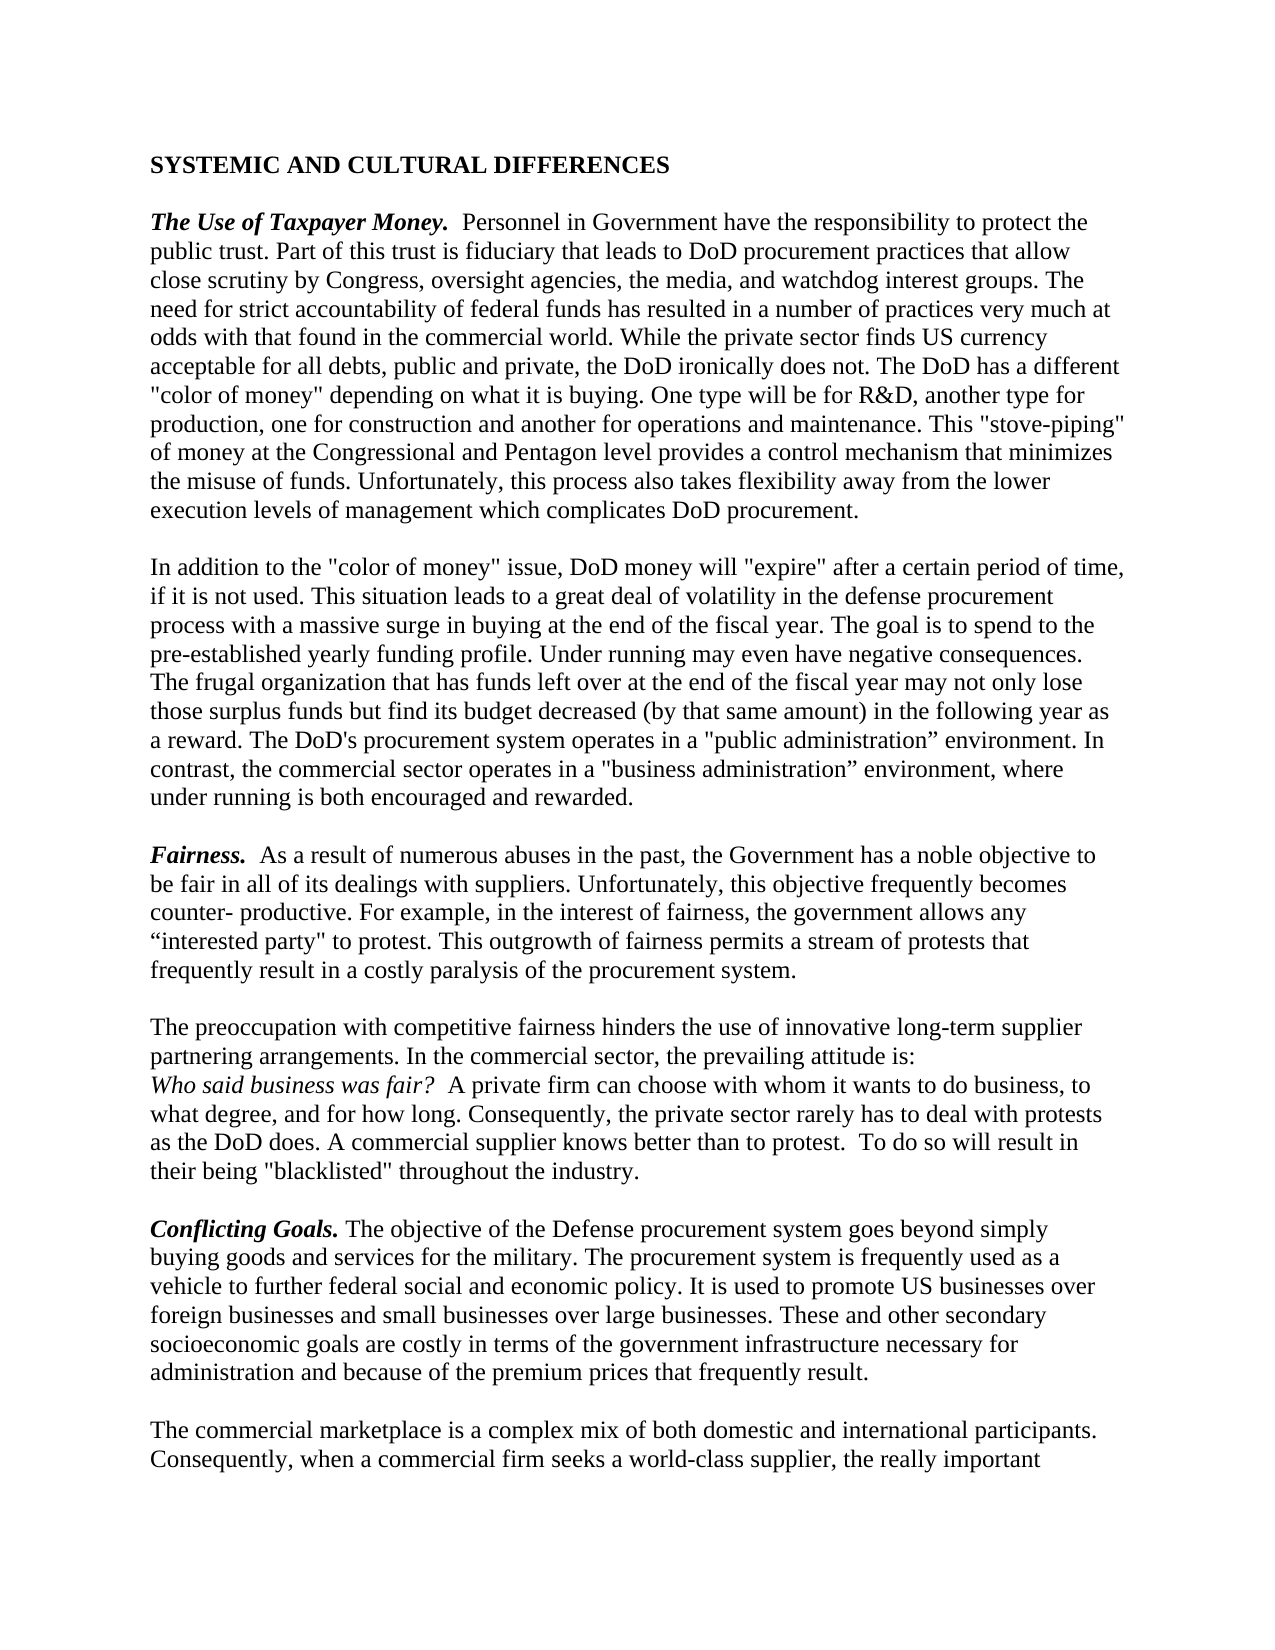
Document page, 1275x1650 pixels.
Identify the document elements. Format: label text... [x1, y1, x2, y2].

text need for strict accountability of federal funds has resulted in a number of practices very much at [150, 294, 1125, 322]
text a reward. The DoD's procurement system operates in a "public administration” environment. In [150, 725, 1125, 754]
text Who said business was fair? A private firm can choose with whom it wants to do business, to [150, 1070, 1125, 1099]
text frequently result in a costly paralysis of the procurement system. [150, 955, 1125, 984]
text In addition to the "color of money" issue, DoD money will "expire" after a certain period of time, [150, 552, 1125, 581]
text vehicle to further federal social and economic policy. It is used to promote US businesses over [150, 1271, 1125, 1300]
text production, one for construction and another for operations and maintenance. This "stove-piping" [150, 409, 1125, 437]
text those surplus funds but find its budget decreased (by that same amount) in the following year as [150, 696, 1125, 725]
text counter- productive. For example, in the interest of fairness, the government allows any [150, 897, 1125, 926]
text execution levels of management which complicates DoD procurement. [150, 495, 1125, 524]
text pre-established yearly funding profile. Under running may even have negative consequences. [150, 639, 1125, 667]
text The Use of Taxpayer Money. Personnel in Government have the responsibility to protect the [150, 207, 1125, 236]
text Fairness. As a result of numerous abuses in the past, the Government has a noble objective to be fair in all of its dealings with suppliers. Unfortunately, this objective frequently becomes [150, 840, 1125, 897]
text Conflicting Goals. The objective of the Defense procurement system goes beyond simply [150, 1214, 1125, 1242]
text "color of money" depending on what it is buying. One type will be for R&D, another type for [150, 380, 1125, 409]
text The commercial marketplace is a complex mix of both domestic and international participants. [150, 1415, 1125, 1444]
text contrast, the commercial sector operates in a "business administration” environment, where [150, 754, 1125, 782]
text The frugal organization that has funds left over at the end of the fiscal year may not only lose [150, 667, 1125, 696]
text odds with that found in the commercial world. While the private sector finds US currency [150, 322, 1125, 351]
text buying goods and services for the military. The procurement system is frequently used as a [150, 1242, 1125, 1271]
text under running is both encouraged and rewarded. [150, 782, 1125, 811]
text the misuse of funds. Unfortunately, this process also takes flexibility away from the lower [150, 466, 1125, 495]
text process with a massive surge in buying at the end of the fiscal year. The goal is to spend to the [150, 610, 1125, 639]
text foreign businesses and small businesses over large businesses. These and other secondary socioeconomic goals are costly in terms of the government infrastructure necessary for administration and because of the premium prices that frequently result. [150, 1300, 1125, 1386]
text “interested party" to protest. This outgrowth of fairness permits a stream of protests that [150, 926, 1125, 955]
text if it is not used. This situation leads to a great deal of volatility in the defense procurement [150, 581, 1125, 610]
text Consequently, when a commercial firm seeks a world-class supplier, the really important [150, 1444, 1125, 1472]
text close scrutiny by Congress, oversight agencies, the media, and watchdog interest groups. The [150, 265, 1125, 294]
text partnering arrangements. In the commercial sector, the prevailing attitude is: [150, 1041, 1125, 1070]
text SYSTEMIC AND CULTURAL DIFFERENCES [150, 150, 1125, 179]
text The preoccupation with competitive fairness hinders the use of innovative long-term supplier [150, 1012, 1125, 1041]
text acceptable for all debts, public and private, the DoD ironically does not. The DoD has a different [150, 351, 1125, 380]
text as the DoD does. A commercial supplier knows better than to protest. To do so will result in their being "blacklisted" throughout the industry. [150, 1127, 1125, 1185]
text what degree, and for how long. Consequently, the private sector rarely has to deal with protests [150, 1099, 1125, 1127]
text of money at the Congressional and Pentagon level provides a control mechanism that minimizes [150, 437, 1125, 466]
text public trust. Part of this trust is fiduciary that leads to DoD procurement practices that allow [150, 236, 1125, 265]
